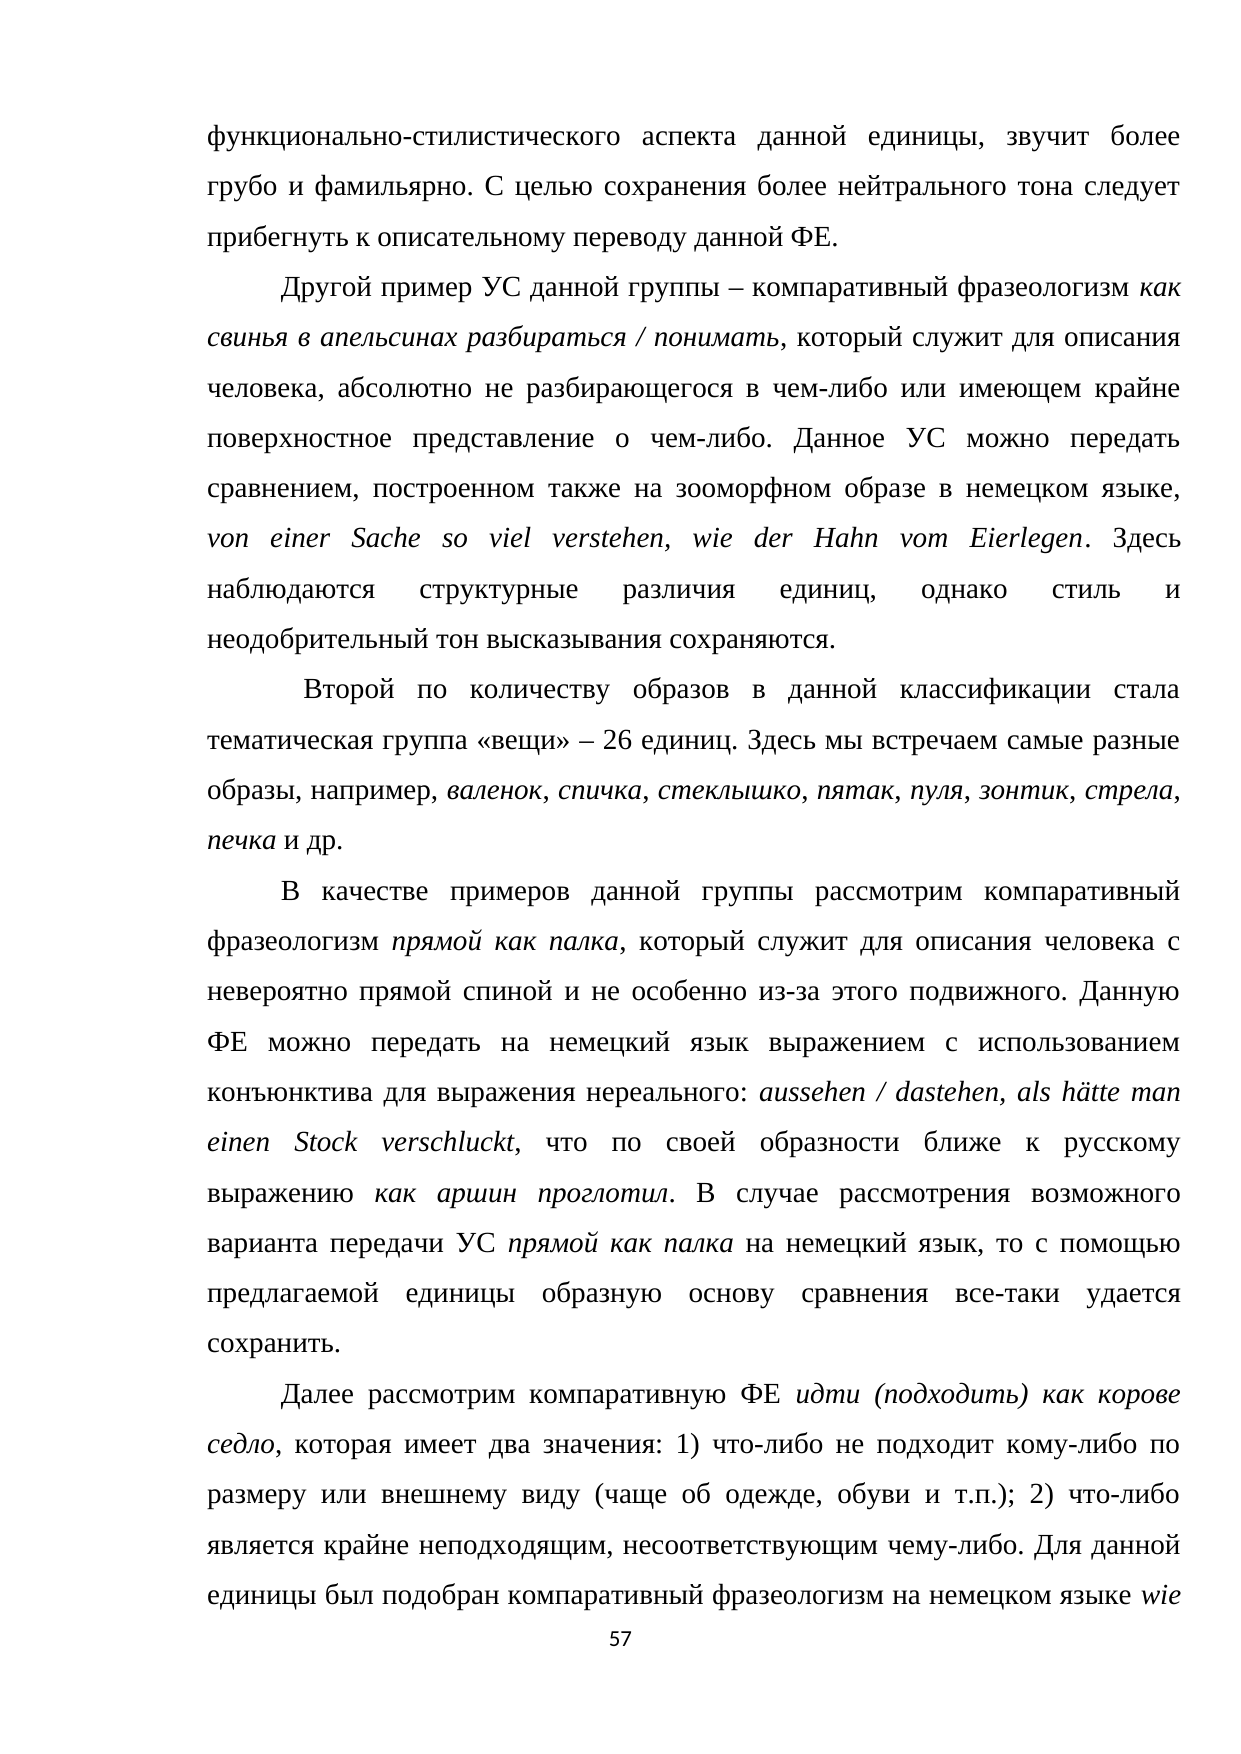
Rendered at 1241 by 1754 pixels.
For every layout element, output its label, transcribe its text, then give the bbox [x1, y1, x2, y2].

text Второй по количеству образов в данной классификации стала тематическая группа «вещи» – 26 единиц. Здесь мы встречаем самые разные образы, например, валенок, спичка, стеклышко, пятак, пуля, зонтик, стрела, печка и др. [207, 672, 1181, 856]
text Другой пример УС данной группы – компаративный фразеологизм как свинья в апельсинах разбираться / понимать, который служит для описания человека, абсолютно не разбирающегося в чем-либо или имеющем крайне поверхностное представление о чем-либо. Данное УС можно передать сравнением, построенном также на зооморфном образе в немецком языке, von einer Sache so viel verstehen, wie der Hahn vom Eierlegen. Здесь наблюдаются структурные различия единиц, однако стиль и неодобрительный тон высказывания сохраняются. [207, 269, 1181, 655]
text В качестве примеров данной группы рассмотрим компаративный фразеологизм прямой как палка, который служит для описания человека с невероятно прямой спиной и не особенно из-за этого подвижного. Данную ФЕ можно передать на немецкий язык выражением с использованием конъюнктива для выражения нереального: aussehen / dastehen, als hätte man einen Stock verschluckt, что по своей образности ближе к русскому выражению как аршин проглотил. В случае рассмотрения возможного варианта передачи УС прямой как палка на немецкий язык, то с помощью предлагаемой единицы образную основу сравнения все-таки удается сохранить. [207, 873, 1181, 1359]
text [207, 1376, 1181, 1611]
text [207, 118, 1181, 252]
